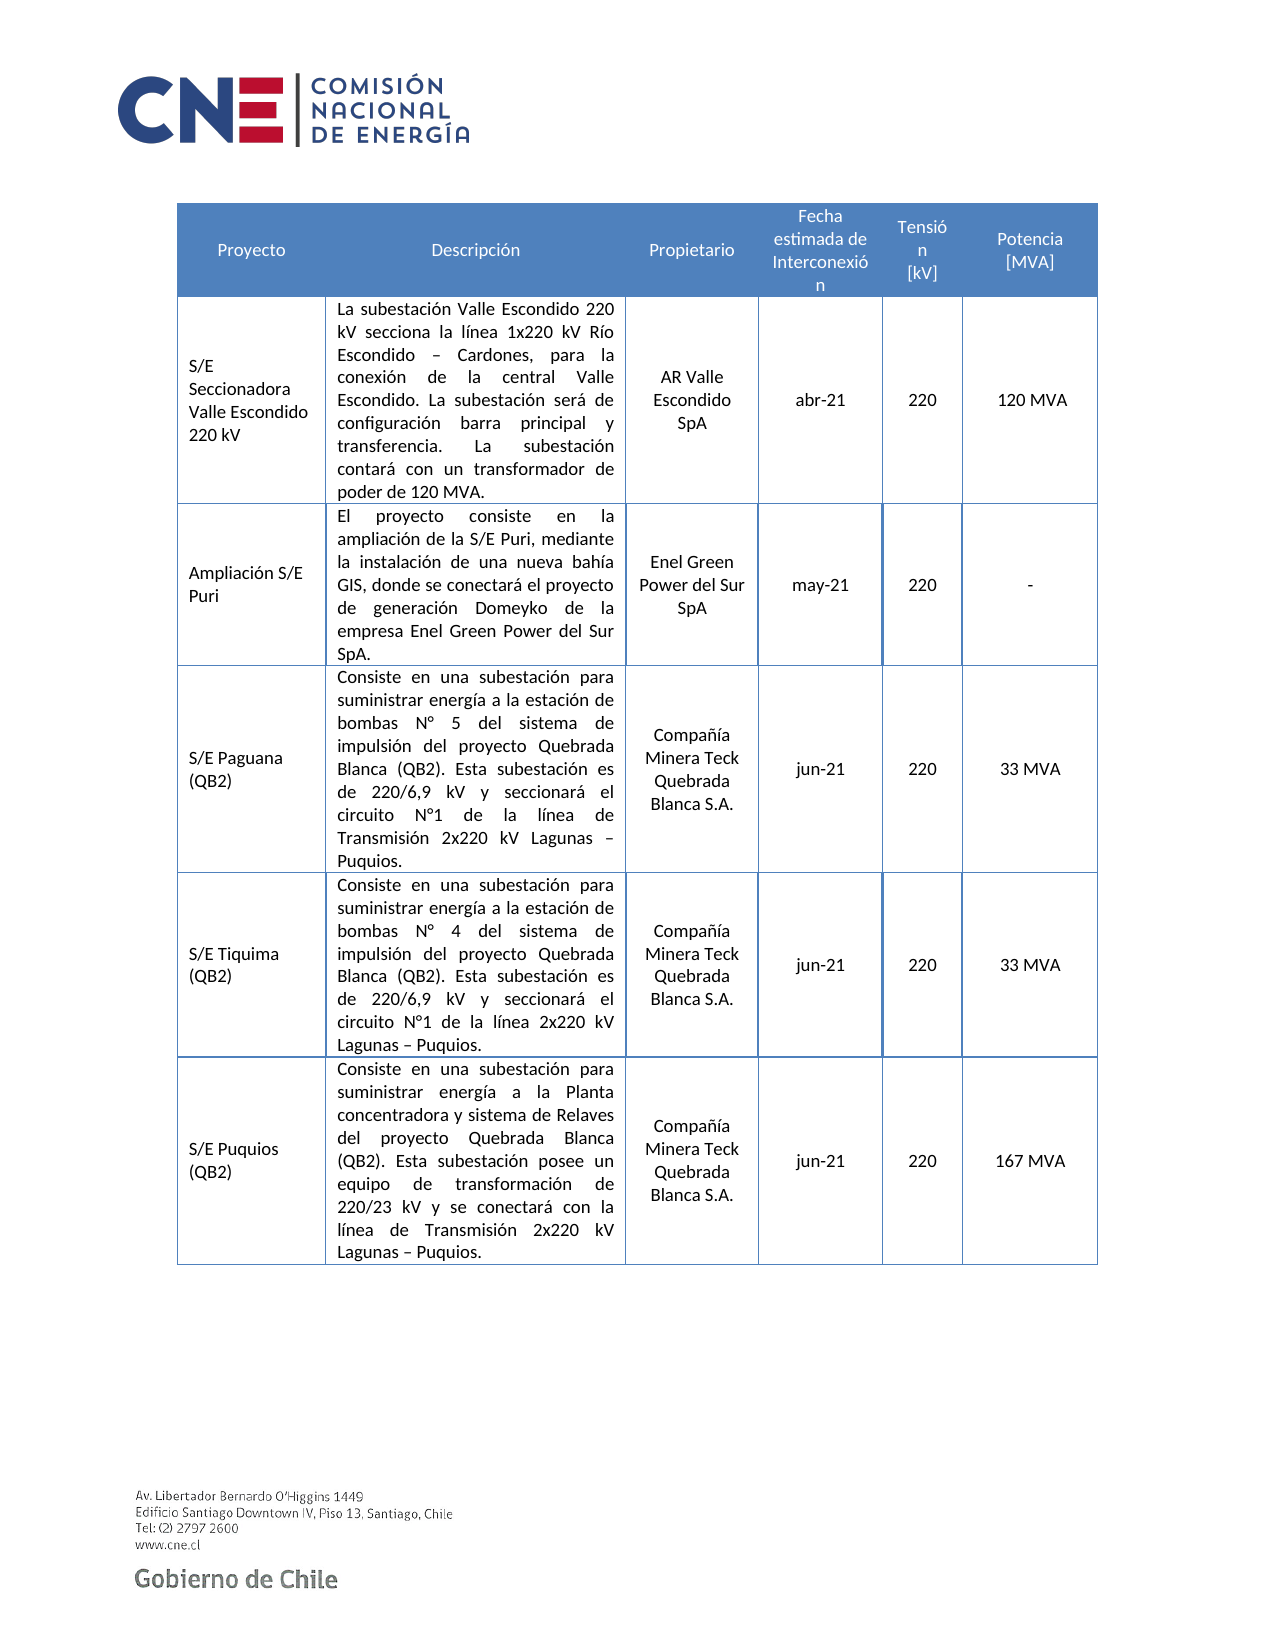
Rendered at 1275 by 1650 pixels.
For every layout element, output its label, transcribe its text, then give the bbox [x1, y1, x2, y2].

table_cell 167 MVA [963, 1058, 1097, 1264]
table_cell Compañía Minera Teck Quebrada Blanca S.A. [626, 1058, 758, 1264]
table_cell 120 MVA [963, 297, 1097, 503]
table_cell 220 [884, 504, 961, 665]
table_cell 220 [883, 666, 962, 872]
table_cell 220 [883, 1058, 962, 1264]
table_cell 220 [884, 873, 961, 1056]
table_header Propietario [626, 204, 758, 296]
table_cell S/E Seccionadora Valle Escondido 220 kV [178, 297, 325, 503]
table_header Tensión [kV] [883, 204, 962, 296]
table_cell jun-21 [759, 666, 882, 872]
table_cell Compañía Minera Teck Quebrada Blanca S.A. [626, 666, 758, 872]
table_cell 33 MVA [963, 873, 1097, 1056]
table_cell may-21 [759, 504, 881, 665]
table_cell Consiste en una subestación para suministrar energía a la estación de bombas N° 4 del sistema de impulsión del proyecto Quebrada Blanca (QB2). Esta subestación es de 220/6,9 kV y seccionará el circuito N°1 de la línea 2x220 kV Lagunas – Puquios. [327, 873, 625, 1056]
table_cell 220 [883, 297, 962, 503]
table_header Descripción [326, 204, 625, 296]
table_cell Consiste en una subestación para suministrar energía a la estación de bombas N° 5 del sistema de impulsión del proyecto Quebrada Blanca (QB2). Esta subestación es de 220/6,9 kV y seccionará el circuito N°1 de la línea de Transmisión 2x220 kV Lagunas – Puquios. [326, 666, 625, 872]
picture [118, 73, 469, 147]
table_cell jun-21 [759, 873, 881, 1056]
table_cell S/E Tiquima (QB2) [178, 873, 325, 1056]
table_cell AR Valle Escondido SpA [626, 297, 758, 503]
table_cell S/E Paguana (QB2) [178, 666, 325, 872]
table_cell S/E Puquios (QB2) [178, 1058, 325, 1264]
table_cell Enel Green Power del Sur SpA [627, 504, 757, 665]
table_cell La subestación Valle Escondido 220 kV secciona la línea 1x220 kV Río Escondido – Cardones, para la conexión de la central Valle Escondido. La subestación será de configuración barra principal y transferencia. La subestación contará con un transformador de poder de 120 MVA. [326, 297, 625, 503]
table_cell Consiste en una subestación para suministrar energía a la Planta concentradora y sistema de Relaves del proyecto Quebrada Blanca (QB2). Esta subestación posee un equipo de transformación de 220/23 kV y se conectará con la línea de Transmisión 2x220 kV Lagunas – Puquios. [326, 1058, 625, 1264]
table_cell Ampliación S/E Puri [178, 504, 325, 665]
table_cell Compañía Minera Teck Quebrada Blanca S.A. [627, 873, 757, 1056]
table_header Potencia [MVA] [963, 204, 1097, 296]
table_cell jun-21 [759, 1058, 882, 1264]
table_cell El proyecto consiste en la ampliación de la S/E Puri, mediante la instalación de una nueva bahía GIS, donde se conectará el proyecto de generación Domeyko de la empresa Enel Green Power del Sur SpA. [327, 504, 625, 665]
table_cell - [963, 504, 1097, 665]
picture [118, 1476, 458, 1603]
table_cell abr-21 [759, 297, 882, 503]
table_header Fecha estimada de Interconexión [759, 204, 882, 296]
table_cell 33 MVA [963, 666, 1097, 872]
table_header Proyecto [178, 204, 325, 296]
